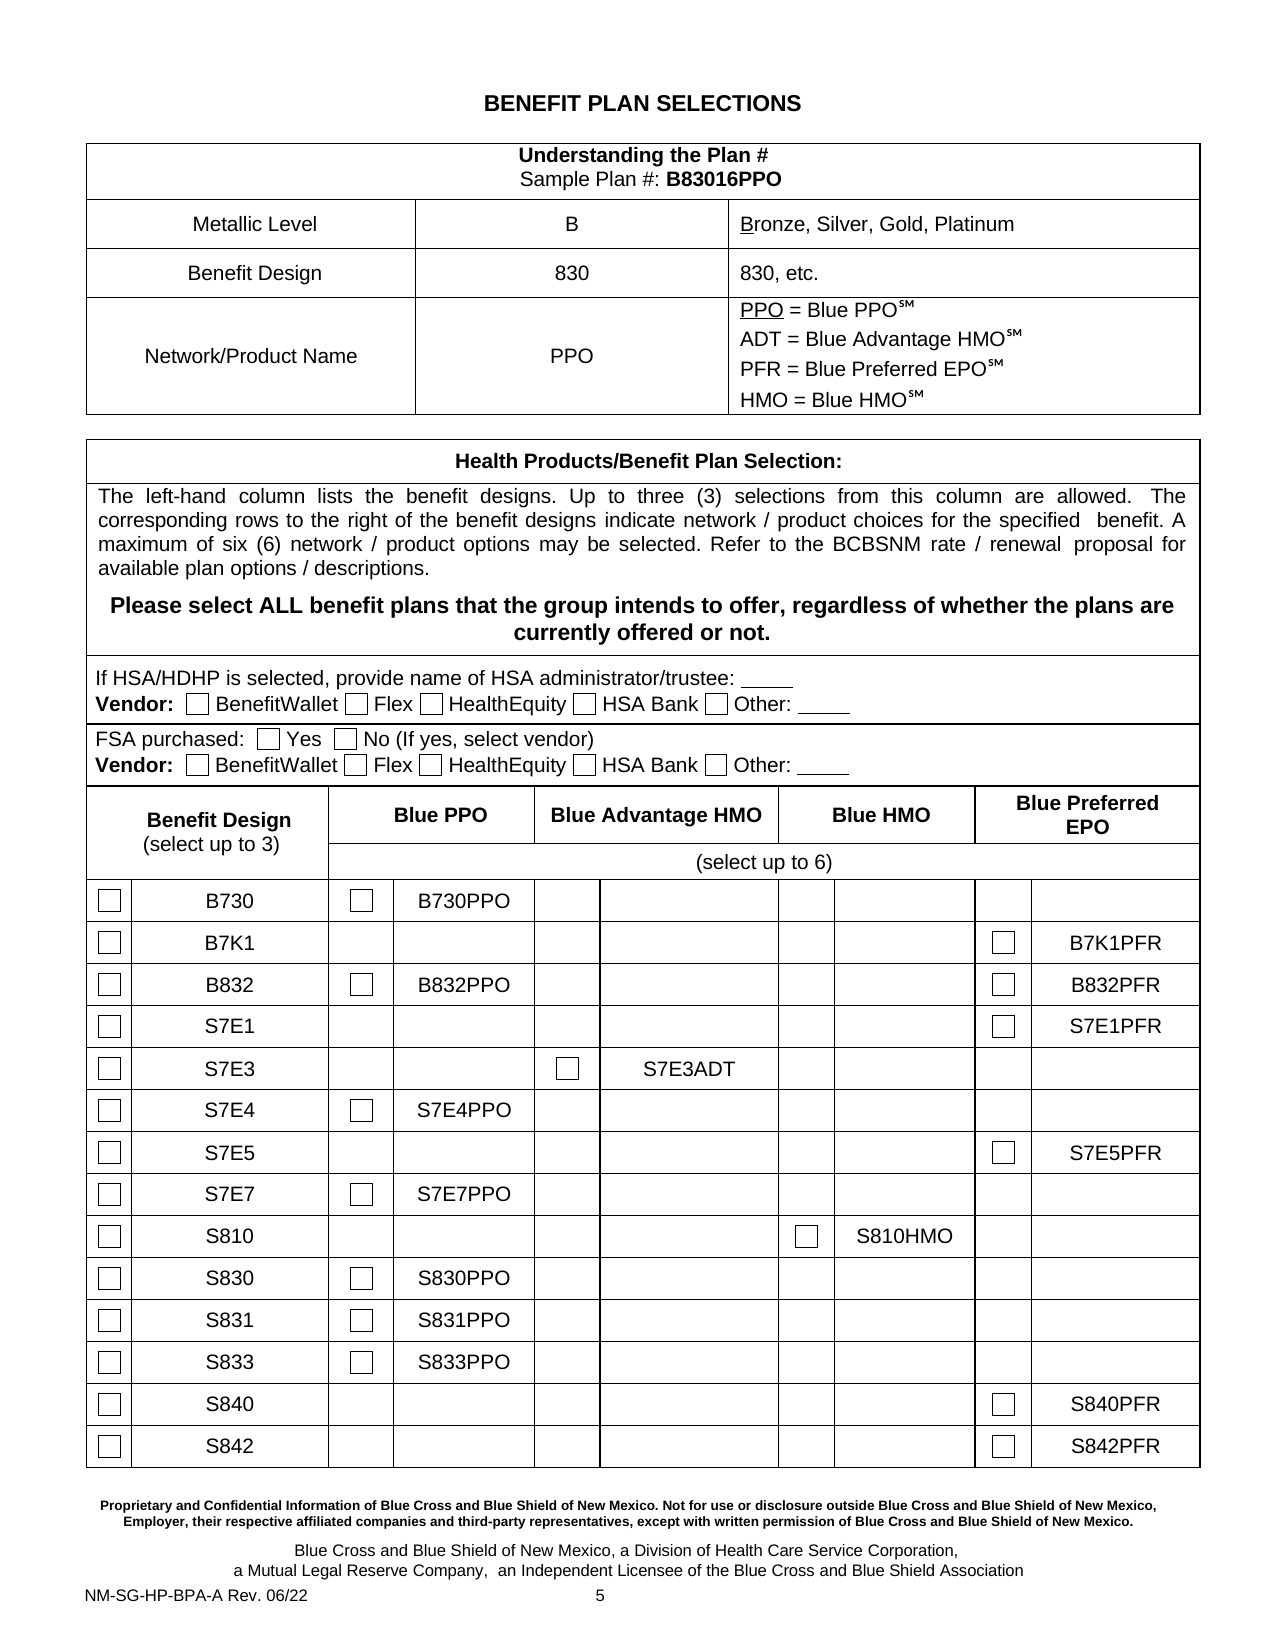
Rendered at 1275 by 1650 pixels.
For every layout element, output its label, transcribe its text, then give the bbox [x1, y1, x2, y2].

table_cell S7E1PFR [1032, 1006, 1199, 1047]
table_header Understanding the Plan # Sample Plan #: B83016PPO [87, 144, 1199, 199]
table_cell Blue Advantage HMO [535, 787, 778, 843]
table_cell [779, 1300, 834, 1341]
table_cell S840 [132, 1384, 328, 1424]
table_cell B832 [132, 964, 328, 1005]
table_cell Benefit Design (select up to 3) [87, 787, 328, 879]
table_cell Benefit Design [87, 249, 415, 297]
table_cell [601, 1342, 778, 1383]
table_cell [835, 1090, 974, 1131]
table_cell [329, 1132, 393, 1173]
table_cell [394, 922, 534, 963]
table_cell [601, 1384, 778, 1424]
table_cell [329, 880, 393, 921]
table_cell [87, 1384, 131, 1424]
table_cell [976, 922, 1031, 963]
table_cell [835, 1174, 974, 1215]
table_cell S7E4PPO [394, 1090, 534, 1131]
table_cell [835, 1426, 974, 1467]
table_cell [329, 1090, 393, 1131]
table_cell [779, 1090, 834, 1131]
table_cell [601, 1216, 778, 1257]
table_cell The left-hand column lists the benefit designs. Up to three (3) selections from this column are allowed. The corresponding rows to the right of the benefit designs indicate network / product choices for the specified benefit. A maximum of six (6) network / product options may be selected. Refer to the BCBSNM rate / renewal proposal for available plan options / descriptions. Please select ALL benefit plans that the group intends to offer, regardless of whether the plans are currently offered or not. [87, 484, 1199, 654]
table_header Health Products/Benefit Plan Selection: [87, 440, 1199, 483]
table_cell Network/Product Name [87, 298, 415, 413]
table_cell [394, 1048, 534, 1089]
table_cell [835, 1132, 974, 1173]
table_cell Bronze, Silver, Gold, Platinum [729, 200, 1199, 248]
table_cell Blue PPO [329, 787, 534, 843]
table_cell [976, 1300, 1031, 1341]
table_cell [87, 1174, 131, 1215]
table_cell [87, 922, 131, 963]
table_cell [1032, 1174, 1199, 1215]
table_cell [535, 1300, 599, 1341]
table_cell S833 [132, 1342, 328, 1383]
table_cell [835, 1300, 974, 1341]
table_cell [976, 1216, 1031, 1257]
table_cell [779, 1342, 834, 1383]
table_cell [329, 1342, 393, 1383]
table_cell [87, 1048, 131, 1089]
table_cell [87, 1132, 131, 1173]
table_cell [1032, 1342, 1199, 1383]
table_cell [835, 880, 974, 921]
table_cell [779, 922, 834, 963]
table_cell [329, 964, 393, 1005]
table_cell B [416, 200, 728, 248]
table_cell [87, 1090, 131, 1131]
table_cell [1032, 1258, 1199, 1299]
table_cell [87, 1342, 131, 1383]
table_cell [329, 1300, 393, 1341]
table_cell [601, 880, 778, 921]
table_cell [329, 1426, 393, 1467]
table_cell [1032, 1300, 1199, 1341]
table_cell S810 [132, 1216, 328, 1257]
table_cell [976, 1174, 1031, 1215]
table_cell [976, 1048, 1031, 1089]
table_cell [835, 1258, 974, 1299]
table_cell 830, etc. [729, 249, 1199, 297]
table_cell [329, 1048, 393, 1089]
table_cell [329, 1384, 393, 1424]
table_cell [779, 1132, 834, 1173]
table_cell [976, 1384, 1031, 1424]
table_cell [87, 964, 131, 1005]
table_cell S7E5 [132, 1132, 328, 1173]
table_cell [601, 922, 778, 963]
table_cell [601, 1426, 778, 1467]
table_cell [535, 1006, 599, 1047]
table_cell [779, 964, 834, 1005]
table_cell [1032, 1048, 1199, 1089]
table_cell [394, 1426, 534, 1467]
table_cell Metallic Level [87, 200, 415, 248]
table_cell FSA purchased: Yes No (If yes, select vendor) Vendor: BenefitWallet Flex HealthEquity HSA Bank Other: [87, 725, 1199, 785]
table_cell [394, 1006, 534, 1047]
table_cell S831PPO [394, 1300, 534, 1341]
table_cell B7K1 [132, 922, 328, 963]
table_cell [976, 1258, 1031, 1299]
table_cell [976, 1426, 1031, 1467]
table_cell [601, 964, 778, 1005]
table_cell [779, 1426, 834, 1467]
table_cell B832PFR [1032, 964, 1199, 1005]
table_cell [87, 880, 131, 921]
table_cell [779, 1216, 834, 1257]
table_cell (select up to 6) [329, 844, 1199, 879]
table_cell [835, 1384, 974, 1424]
table_cell [535, 1090, 599, 1131]
table_cell S7E7PPO [394, 1174, 534, 1215]
table_cell [601, 1006, 778, 1047]
table_cell Blue Preferred EPO [976, 787, 1199, 843]
table_cell B730 [132, 880, 328, 921]
table_cell PPO = Blue PPO℠ ADT = Blue Advantage HMO℠ PFR = Blue Preferred EPO℠ HMO = Blue HMO℠ [729, 298, 1199, 413]
table_cell [394, 1132, 534, 1173]
table_cell [329, 1174, 393, 1215]
table_cell [779, 1006, 834, 1047]
table_cell S7E3 [132, 1048, 328, 1089]
table_cell [835, 1048, 974, 1089]
table_cell S830 [132, 1258, 328, 1299]
table_cell [976, 1090, 1031, 1131]
table_cell [535, 1174, 599, 1215]
table_cell [601, 1132, 778, 1173]
table_cell [779, 1384, 834, 1424]
table_cell [601, 1174, 778, 1215]
table_cell [601, 1258, 778, 1299]
table_cell S833PPO [394, 1342, 534, 1383]
table_cell S842PFR [1032, 1426, 1199, 1467]
table_cell [87, 1426, 131, 1467]
subtitle BENEFIT PLAN SELECTIONS [85, 90, 1200, 117]
table_cell [329, 1216, 393, 1257]
table_cell [87, 1258, 131, 1299]
table_cell [601, 1090, 778, 1131]
table_cell [601, 1300, 778, 1341]
table_cell [535, 1258, 599, 1299]
table_cell S831 [132, 1300, 328, 1341]
table_cell S7E4 [132, 1090, 328, 1131]
table_cell [835, 964, 974, 1005]
table_cell S840PFR [1032, 1384, 1199, 1424]
table_cell [976, 964, 1031, 1005]
table_cell B7K1PFR [1032, 922, 1199, 963]
table_cell [535, 1426, 599, 1467]
table_cell S7E7 [132, 1174, 328, 1215]
table_cell [976, 1342, 1031, 1383]
table_cell If HSA/HDHP is selected, provide name of HSA administrator/trustee: Vendor: BenefitWallet Flex HealthEquity HSA Bank Other: [87, 656, 1199, 723]
table_cell B832PPO [394, 964, 534, 1005]
table_cell [535, 1216, 599, 1257]
table_cell S7E5PFR [1032, 1132, 1199, 1173]
table_cell [976, 1006, 1031, 1047]
table_cell [535, 922, 599, 963]
table_cell [779, 1174, 834, 1215]
table_cell S842 [132, 1426, 328, 1467]
table_cell [535, 1048, 599, 1089]
table_cell [779, 1258, 834, 1299]
table_cell [535, 1384, 599, 1424]
table_cell [976, 880, 1031, 921]
table_cell [535, 964, 599, 1005]
table_cell Blue HMO [779, 787, 974, 843]
table_cell [1032, 880, 1199, 921]
table_cell S830PPO [394, 1258, 534, 1299]
table_cell [976, 1132, 1031, 1173]
table_cell [779, 880, 834, 921]
table_cell B730PPO [394, 880, 534, 921]
table_cell S810HMO [835, 1216, 974, 1257]
table_cell [779, 1048, 834, 1089]
table_cell [394, 1384, 534, 1424]
table_cell [535, 1342, 599, 1383]
table_cell [835, 922, 974, 963]
table_cell [87, 1006, 131, 1047]
table_cell [394, 1216, 534, 1257]
table_cell 830 [416, 249, 728, 297]
table_cell [535, 1132, 599, 1173]
table_cell [535, 880, 599, 921]
table_cell [835, 1342, 974, 1383]
table_cell PPO [416, 298, 728, 413]
table_cell [329, 922, 393, 963]
table_cell [87, 1216, 131, 1257]
table_cell [87, 1300, 131, 1341]
table_cell [329, 1006, 393, 1047]
table_cell S7E3ADT [601, 1048, 778, 1089]
table_cell [329, 1258, 393, 1299]
table_cell [1032, 1090, 1199, 1131]
table_cell [835, 1006, 974, 1047]
table_cell S7E1 [132, 1006, 328, 1047]
table_cell [1032, 1216, 1199, 1257]
